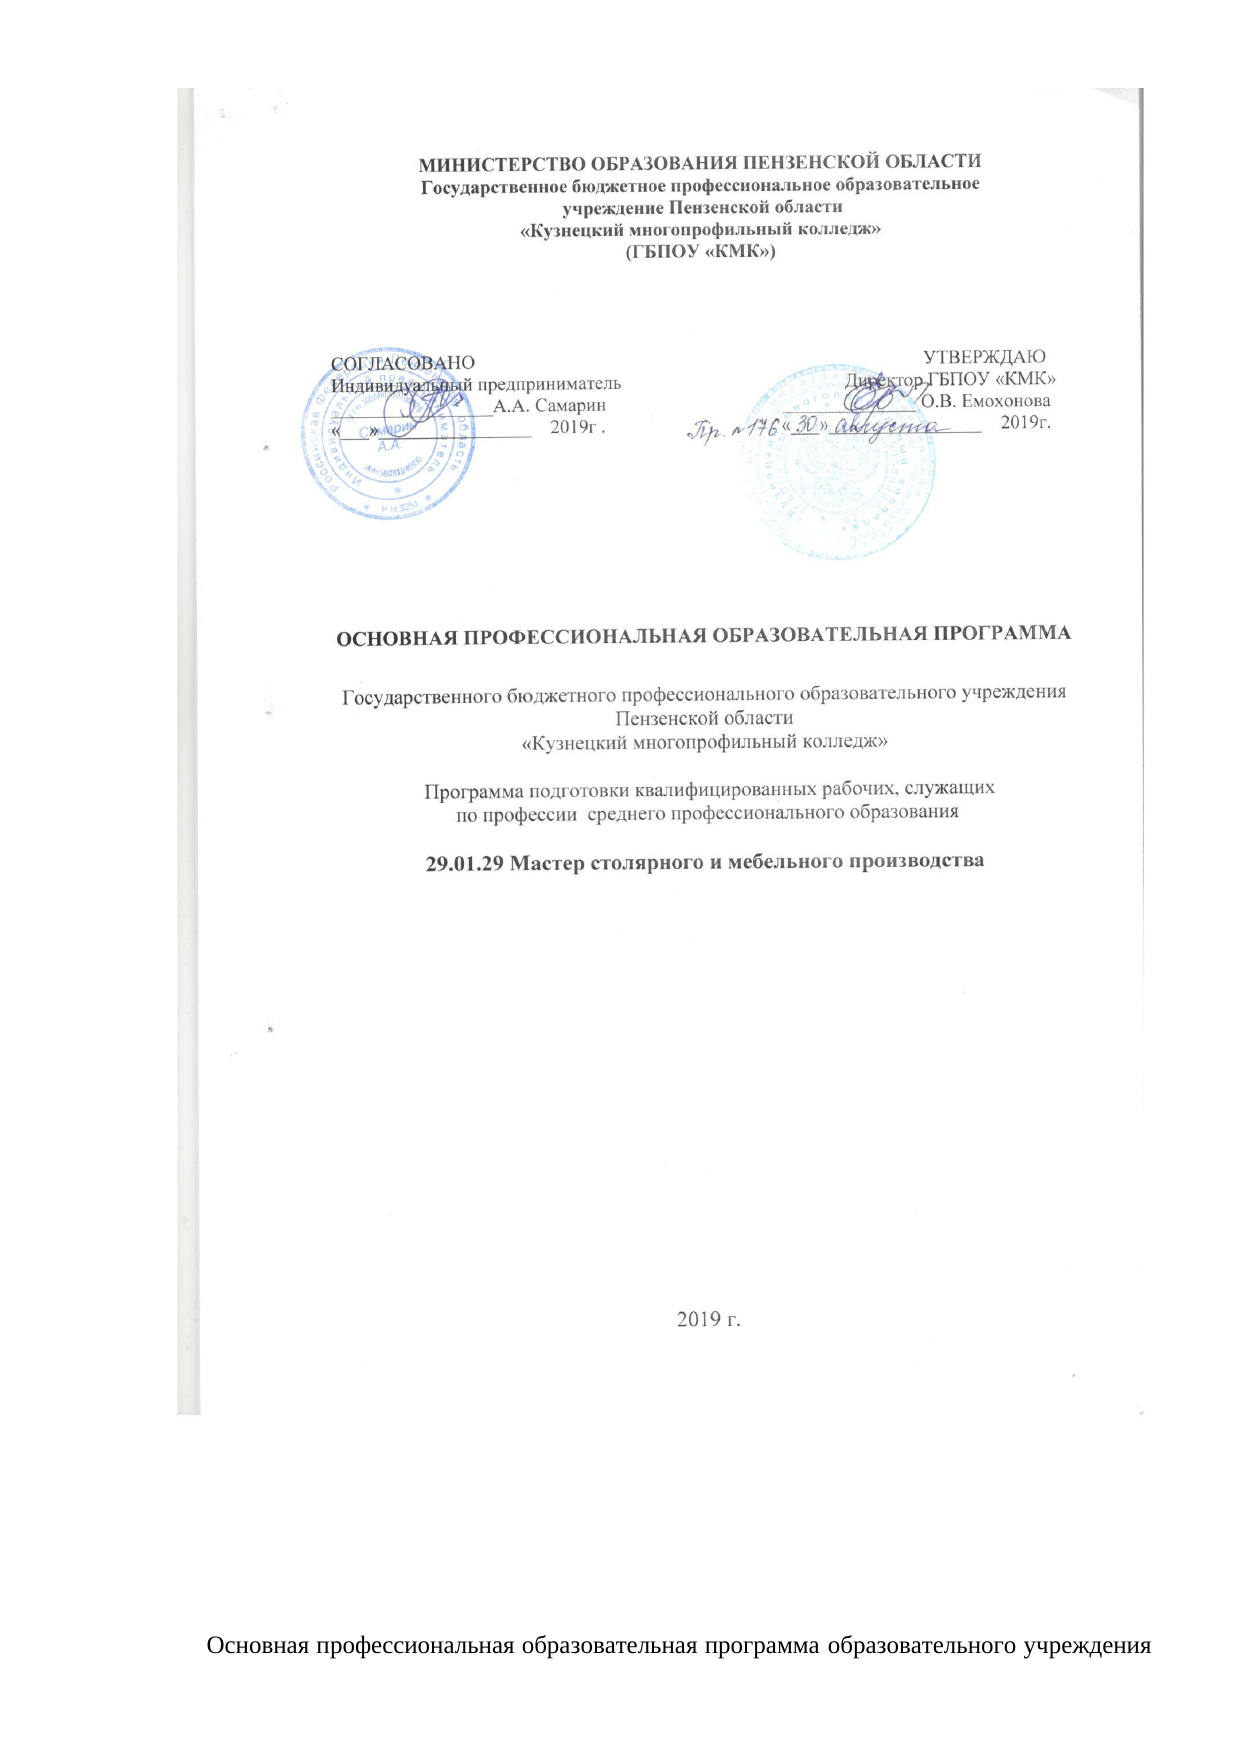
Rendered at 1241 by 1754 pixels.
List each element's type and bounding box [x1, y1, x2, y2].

picture [177, 88, 1152, 1429]
text [177, 1630, 1152, 1658]
